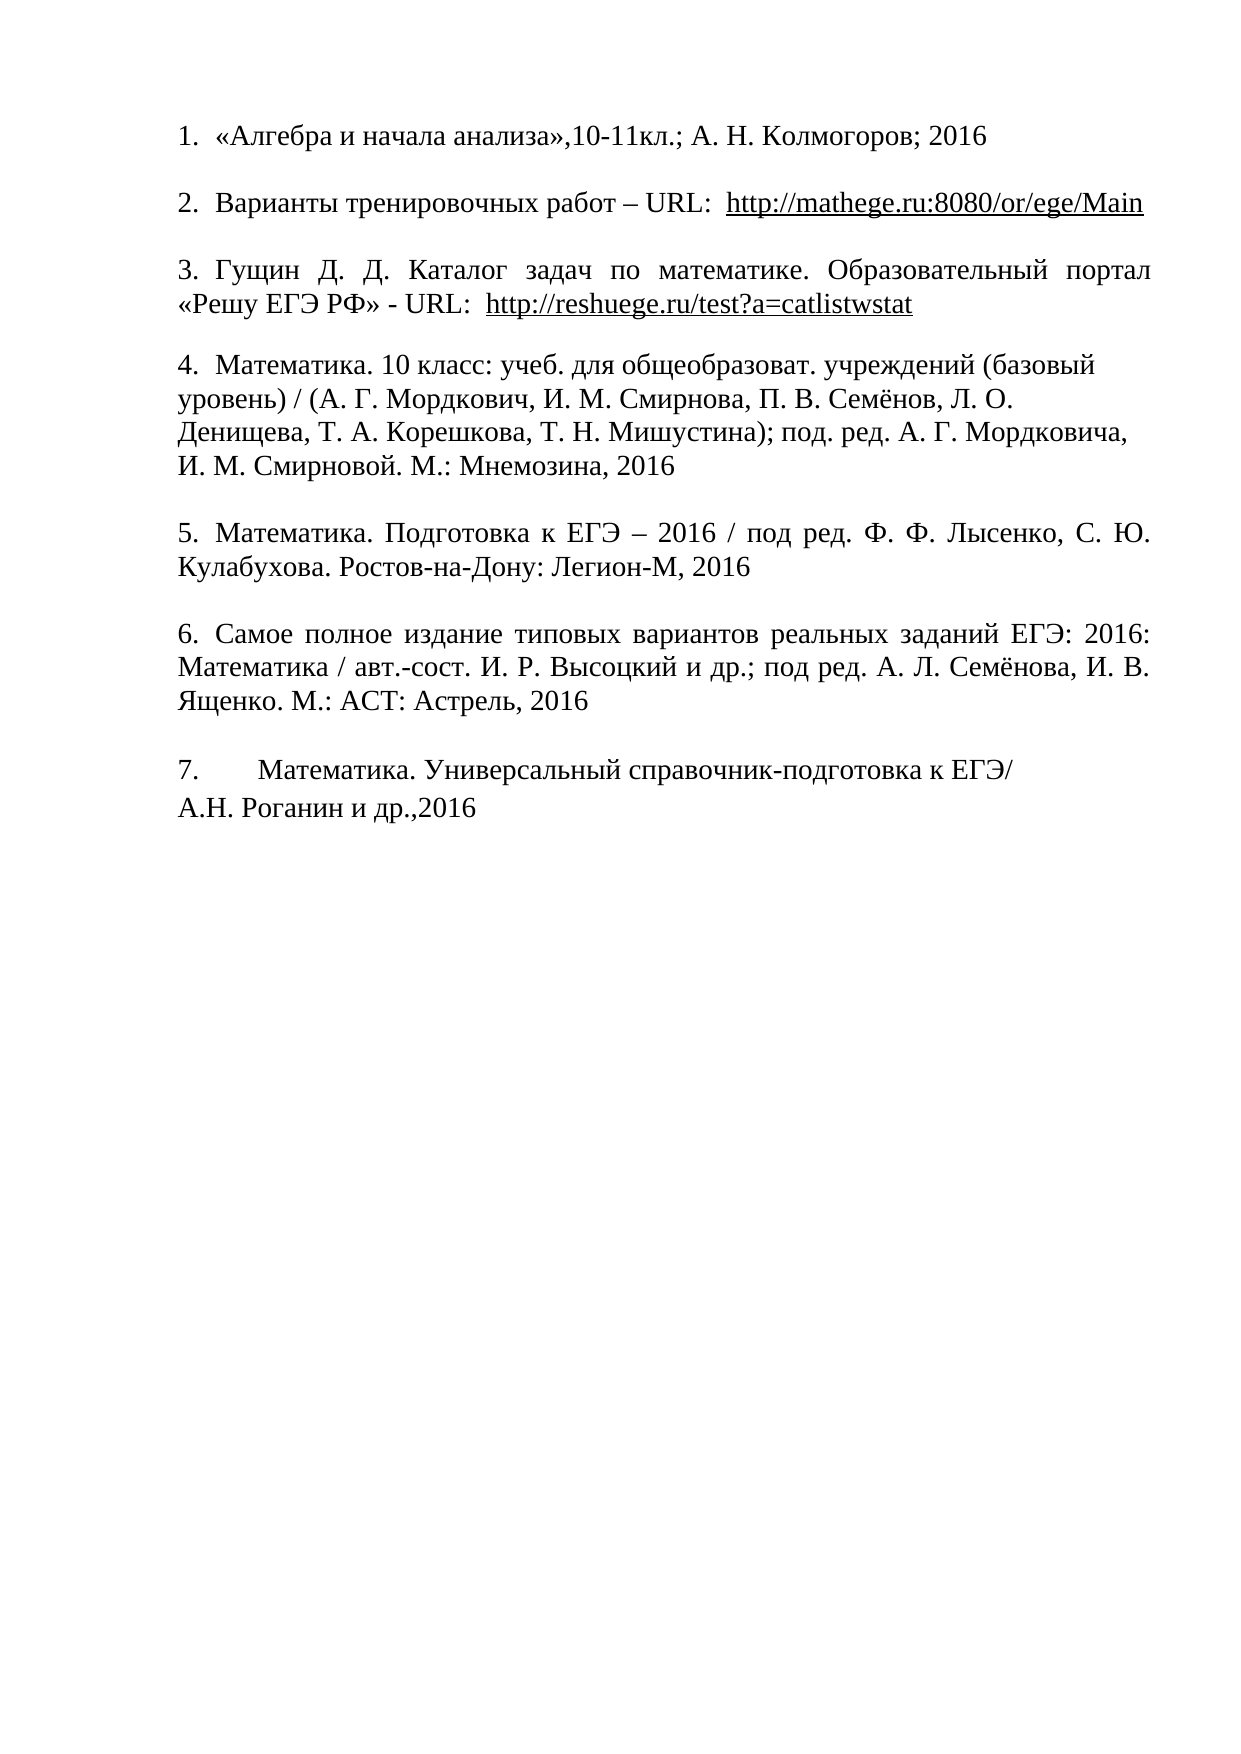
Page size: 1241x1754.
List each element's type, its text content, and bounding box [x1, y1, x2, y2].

list Математика. Подготовка к ЕГЭ – 2016 / под ред. Ф. Ф. Лысенко, С. Ю. Кулабухова. Ростов-на-Дону: Легион-М, 2016 [177, 515, 1152, 582]
list Гущин Д. Д. Каталог задач по математике. Образовательный портал «Решу ЕГЭ РФ» - URL: http://reshuege.ru/test?a=catlistwstat [177, 252, 1152, 319]
list Математика. 10 класс: учеб. для общеобразоват. учреждений (базовый уровень) / (А. Г. Мордкович, И. М. Смирнова, П. В. Семёнов, Л. О. Денищева, Т. А. Корешкова, Т. Н. Мишустина); под. ред. А. Г. Мордковича, И. М. Смирновой. М.: Мнемозина, 2016 [177, 347, 1152, 482]
list «Алгебра и начала анализа»,10-11кл.; А. Н. Колмогоров; 2016 [177, 118, 1152, 152]
list Самое полное издание типовых вариантов реальных заданий ЕГЭ: 2016: Математика / авт.-сост. И. Р. Высоцкий и др.; под ред. А. Л. Семёнова, И. В. Ященко. М.: АСТ: Астрель, 2016 [177, 616, 1152, 716]
text 7. Математика. Универсальный справочник-подготовка к ЕГЭ/ А.Н. Роганин и др.,2016 [177, 752, 1152, 824]
list Варианты тренировочных работ – URL: http://mathege.ru:8080/or/ege/Main [177, 185, 1152, 219]
